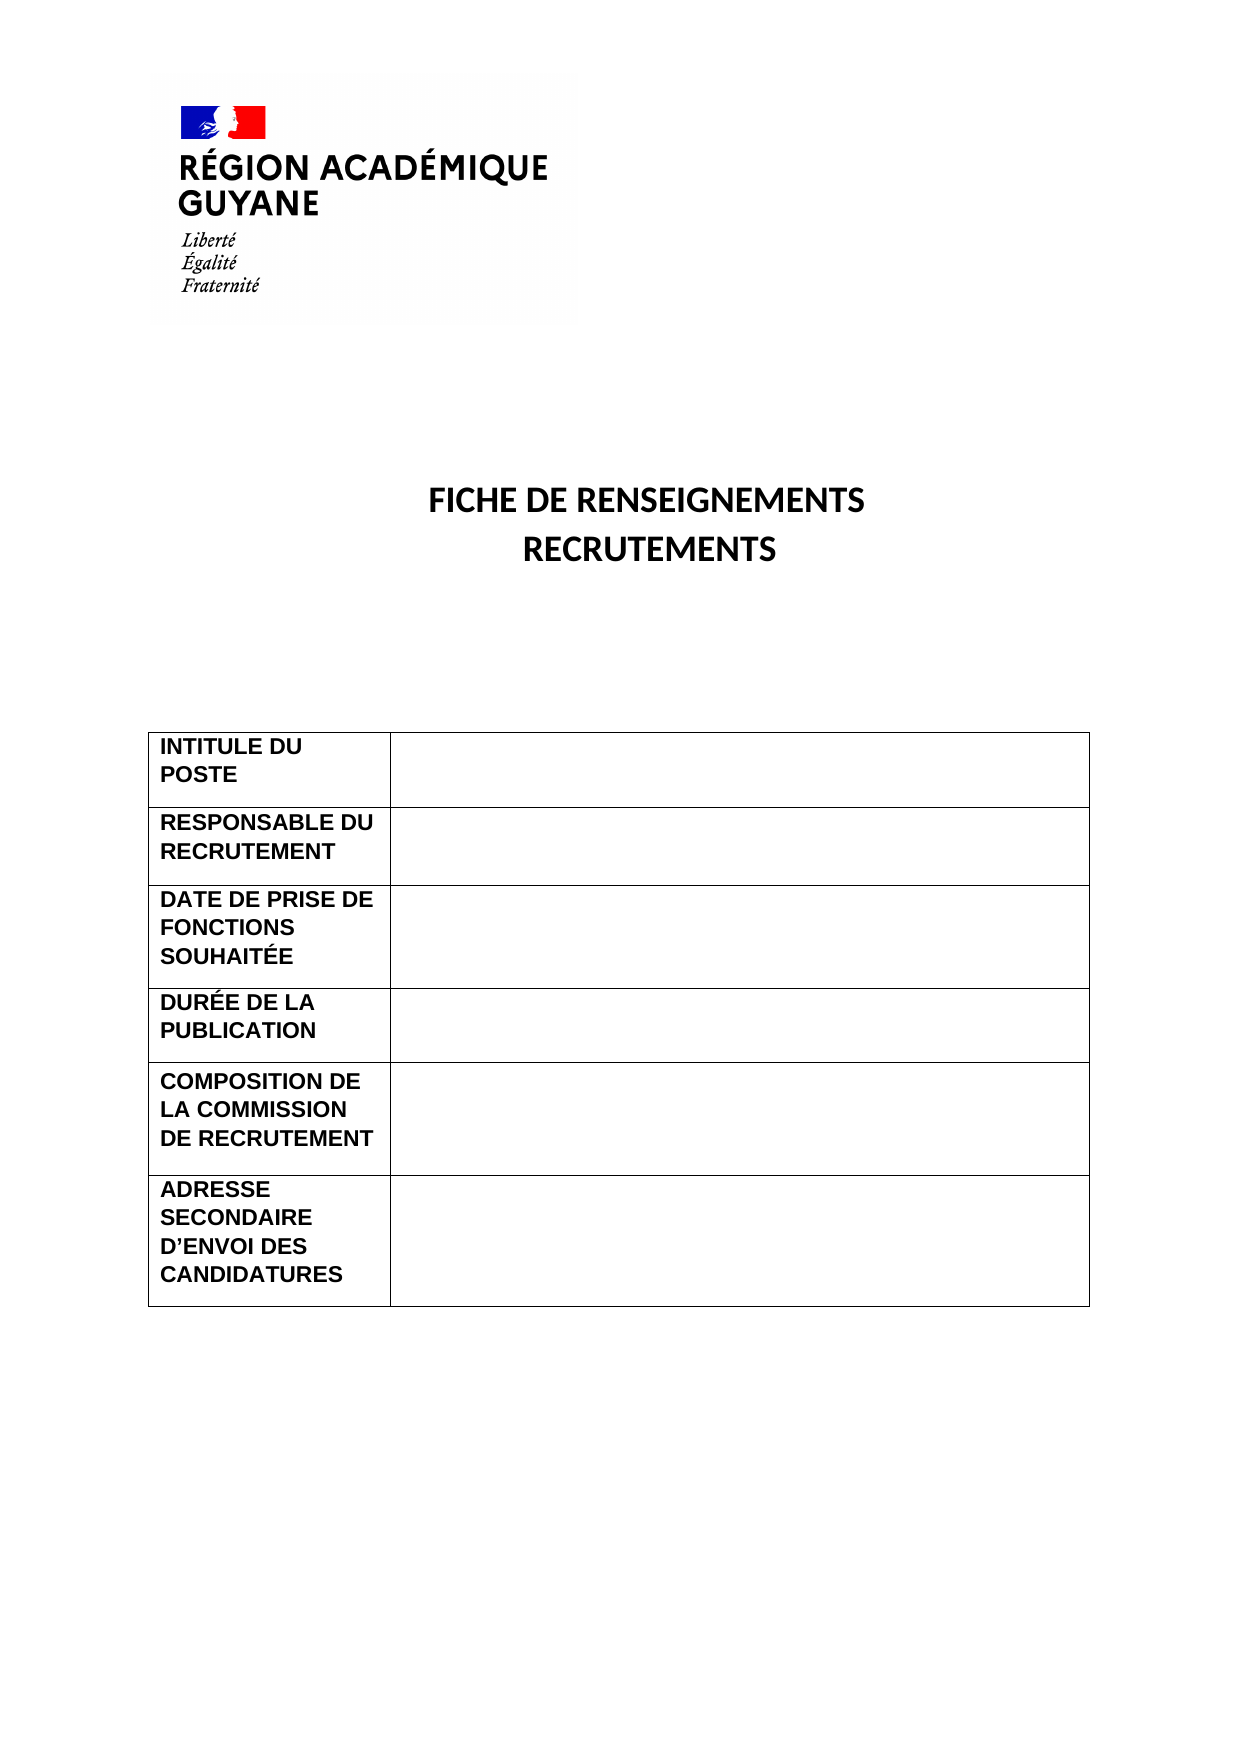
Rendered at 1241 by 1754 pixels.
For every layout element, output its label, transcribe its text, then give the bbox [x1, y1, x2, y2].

table_cell [391, 1176, 1089, 1306]
table_cell DURÉE DE LA PUBLICATION [149, 989, 390, 1062]
text FICHE DE RENSEIGNEMENTS RECRUTEMENTS [428, 476, 1093, 571]
table_cell DATE DE PRISE DE FONCTIONS SOUHAITÉE [149, 886, 390, 988]
table_cell [391, 989, 1089, 1062]
table_cell [391, 808, 1089, 885]
picture [150, 73, 578, 325]
table_header INTITULE DU POSTE [149, 733, 390, 807]
table_cell [391, 886, 1089, 988]
table_header [391, 733, 1089, 807]
table_cell RESPONSABLE DU RECRUTEMENT [149, 808, 390, 885]
table_cell ADRESSE SECONDAIRE D’ENVOI DES CANDIDATURES [149, 1176, 390, 1306]
table_cell COMPOSITION DE LA COMMISSION DE RECRUTEMENT [149, 1063, 390, 1175]
table_cell [391, 1063, 1089, 1175]
